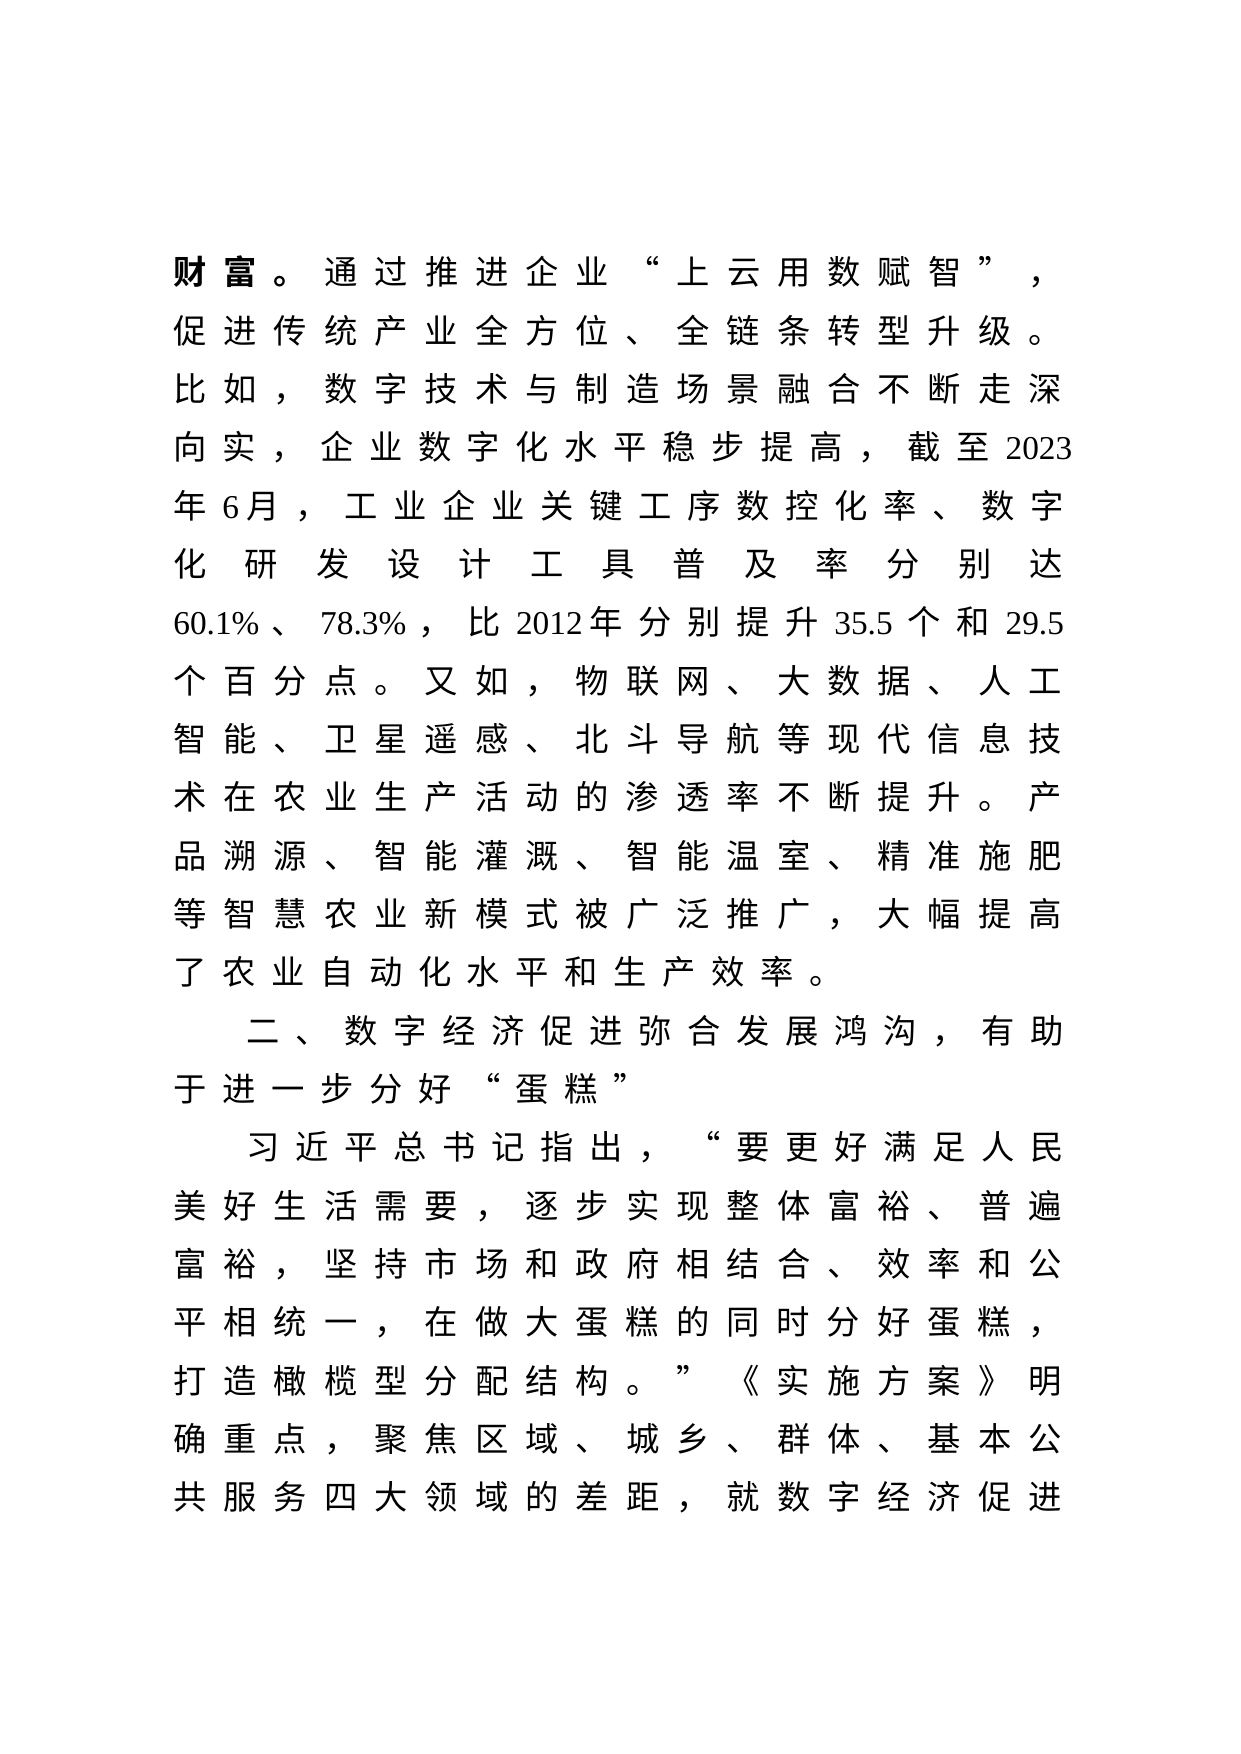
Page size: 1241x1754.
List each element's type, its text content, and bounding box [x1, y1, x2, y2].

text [173, 241, 1079, 999]
text 二、数字经济促进弥合发展鸿沟，有助于进一步分好“蛋糕” [173, 999, 1079, 1116]
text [173, 1116, 1079, 1524]
